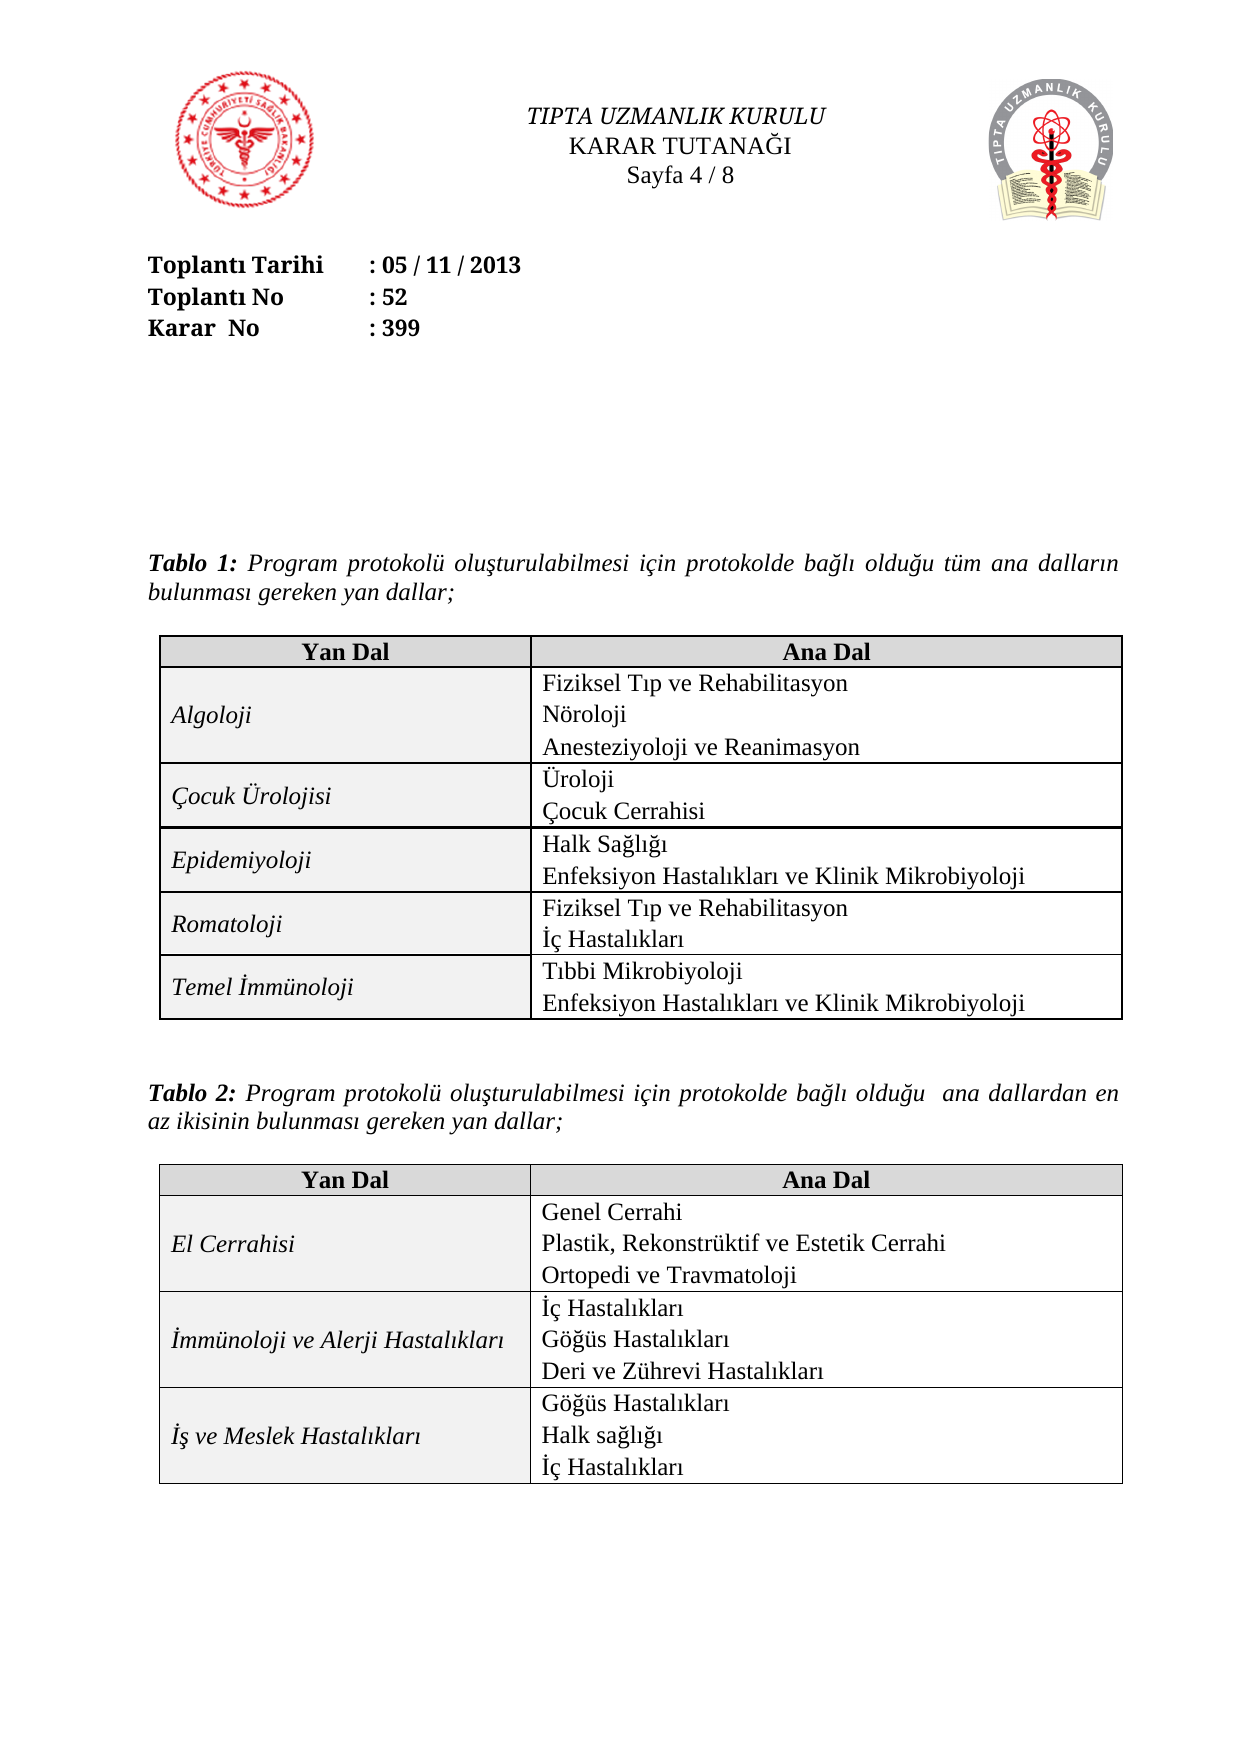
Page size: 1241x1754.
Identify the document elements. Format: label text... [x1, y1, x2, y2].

table_cell İç Hastalıkları [531, 1449, 1122, 1483]
table_cell Fiziksel Tıp ve Rehabilitasyon [532, 668, 1121, 697]
table_header Ana Dal [532, 637, 1121, 666]
table_cell Fiziksel Tıp ve Rehabilitasyon [532, 893, 1121, 922]
table_cell Göğüs Hastalıkları [531, 1322, 1122, 1353]
table_header Ana Dal [531, 1165, 1122, 1195]
table_cell İç Hastalıkları [532, 922, 1121, 953]
table_cell El Cerrahisi [160, 1196, 530, 1291]
text Tablo 1: Program protokolü oluşturulabilmesi için protokolde bağlı olduğu tüm ana dalların bulunması gereken yan dallar; [148, 548, 1122, 606]
table_cell İş ve Meslek Hastalıkları [160, 1388, 530, 1483]
table_cell Temel İmmünoloji [161, 956, 530, 1018]
table_cell Halk Sağlığı [532, 829, 1121, 858]
table_cell Halk sağlığı [531, 1418, 1122, 1449]
table_cell Deri ve Zührevi Hastalıkları [531, 1354, 1122, 1387]
table_cell Çocuk Cerrahisi [532, 793, 1121, 826]
table_cell Enfeksiyon Hastalıkları ve Klinik Mikrobiyoloji [532, 858, 1121, 891]
table_cell Nöroloji [532, 697, 1121, 728]
table_cell Romatoloji [161, 893, 530, 953]
picture [161, 57, 327, 221]
table_cell Anesteziyoloji ve Reanimasyon [532, 729, 1121, 762]
table_cell Üroloji [532, 764, 1121, 793]
table_cell Tıbbi Mikrobiyoloji [532, 955, 1121, 985]
table_cell İmmünoloji ve Alerji Hastalıkları [160, 1292, 530, 1387]
table_cell Çocuk Ürolojisi [161, 764, 530, 826]
table_header Yan Dal [161, 637, 530, 666]
table_cell Genel Cerrahi [531, 1196, 1122, 1226]
table_cell Ortopedi ve Travmatoloji [531, 1258, 1122, 1291]
picture [988, 79, 1113, 221]
table_cell Enfeksiyon Hastalıkları ve Klinik Mikrobiyoloji [532, 985, 1121, 1018]
table_cell Plastik, Rekonstrüktif ve Estetik Cerrahi [531, 1226, 1122, 1258]
table_cell Algoloji [161, 668, 530, 762]
text Tablo 2: Program protokolü oluşturulabilmesi için protokolde bağlı olduğu ana dallardan en az ikisinin bulunması gereken yan dallar; [148, 1078, 1122, 1135]
table_cell İç Hastalıkları [531, 1292, 1122, 1322]
table_header Yan Dal [160, 1165, 530, 1195]
table_cell Epidemiyoloji [161, 829, 530, 891]
table_cell Göğüs Hastalıkları [531, 1388, 1122, 1418]
